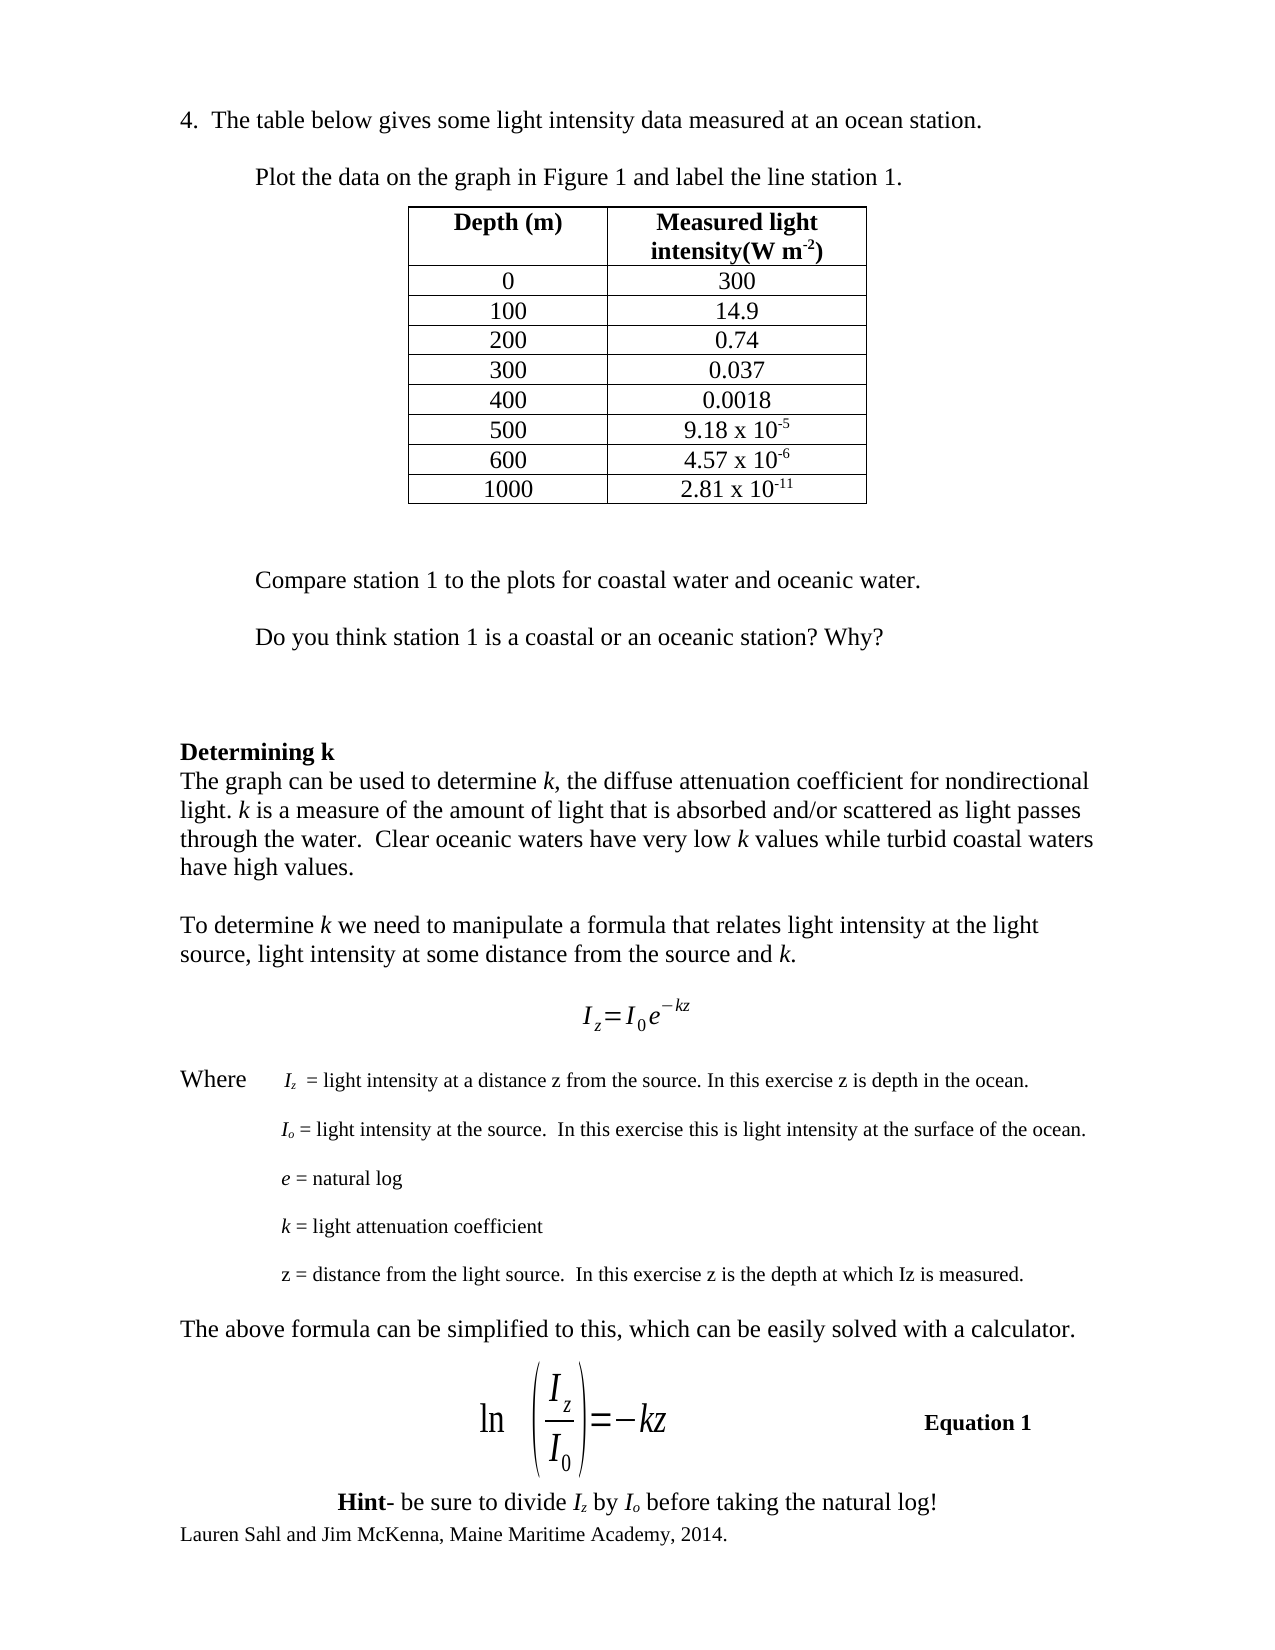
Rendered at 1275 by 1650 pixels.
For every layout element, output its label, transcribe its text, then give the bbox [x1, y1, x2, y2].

table_cell 0 [409, 266, 607, 295]
table_cell 0.0018 [608, 385, 866, 414]
text z = distance from the light source. In this exercise z is the depth at which Iz is measured. [180, 1262, 1095, 1286]
text k = light attenuation coefficient [180, 1214, 1095, 1238]
text The above formula can be simplified to this, which can be easily solved with a calculator. [180, 1314, 1095, 1343]
table_cell 2.81 x 10-11 [608, 475, 866, 503]
table_cell 200 [409, 326, 607, 354]
text Compare station 1 to the plots for coastal water and oceanic water. [180, 565, 1095, 594]
table_cell 14.9 [608, 296, 866, 324]
table_cell 400 [409, 385, 607, 414]
table_cell 600 [409, 445, 607, 473]
text The graph can be used to determine k, the diffuse attenuation coefficient for nondirectional light. k is a measure of the amount of light that is absorbed and/or scattered as light passes through the water. Clear oceanic waters have very low k values while turbid coastal waters have high values. [180, 766, 1095, 881]
text Io = light intensity at the source. In this exercise this is light intensity at the surface of the ocean. [180, 1117, 1095, 1141]
text Hint- be sure to divide Iz by Io before taking the natural log! [180, 1487, 1095, 1516]
text Plot the data on the graph in Figure 1 and label the line station 1. [180, 162, 1095, 191]
text e = natural log [180, 1166, 1095, 1189]
table_header Measured light intensity(W m-2) [608, 208, 866, 265]
table_cell 300 [608, 266, 866, 295]
table_cell 0.74 [608, 326, 866, 354]
table_cell 9.18 x 10-5 [608, 415, 866, 444]
table_cell 100 [409, 296, 607, 324]
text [180, 105, 1095, 134]
table_cell 300 [409, 355, 607, 384]
table_cell 500 [409, 415, 607, 444]
text To determine k we need to manipulate a formula that relates light intensity at the light source, light intensity at some distance from the source and k. [180, 910, 1095, 967]
text Where Iz = light intensity at a distance z from the source. In this exercise z is depth in the ocean. [180, 1064, 1095, 1093]
table_header Depth (m) [409, 208, 607, 265]
text Do you think station 1 is a coastal or an oceanic station? Why? [180, 622, 1095, 651]
table_cell 4.57 x 10-6 [608, 445, 866, 473]
text Determining k [180, 737, 1095, 766]
table_cell 1000 [409, 475, 607, 503]
table_cell 0.037 [608, 355, 866, 384]
